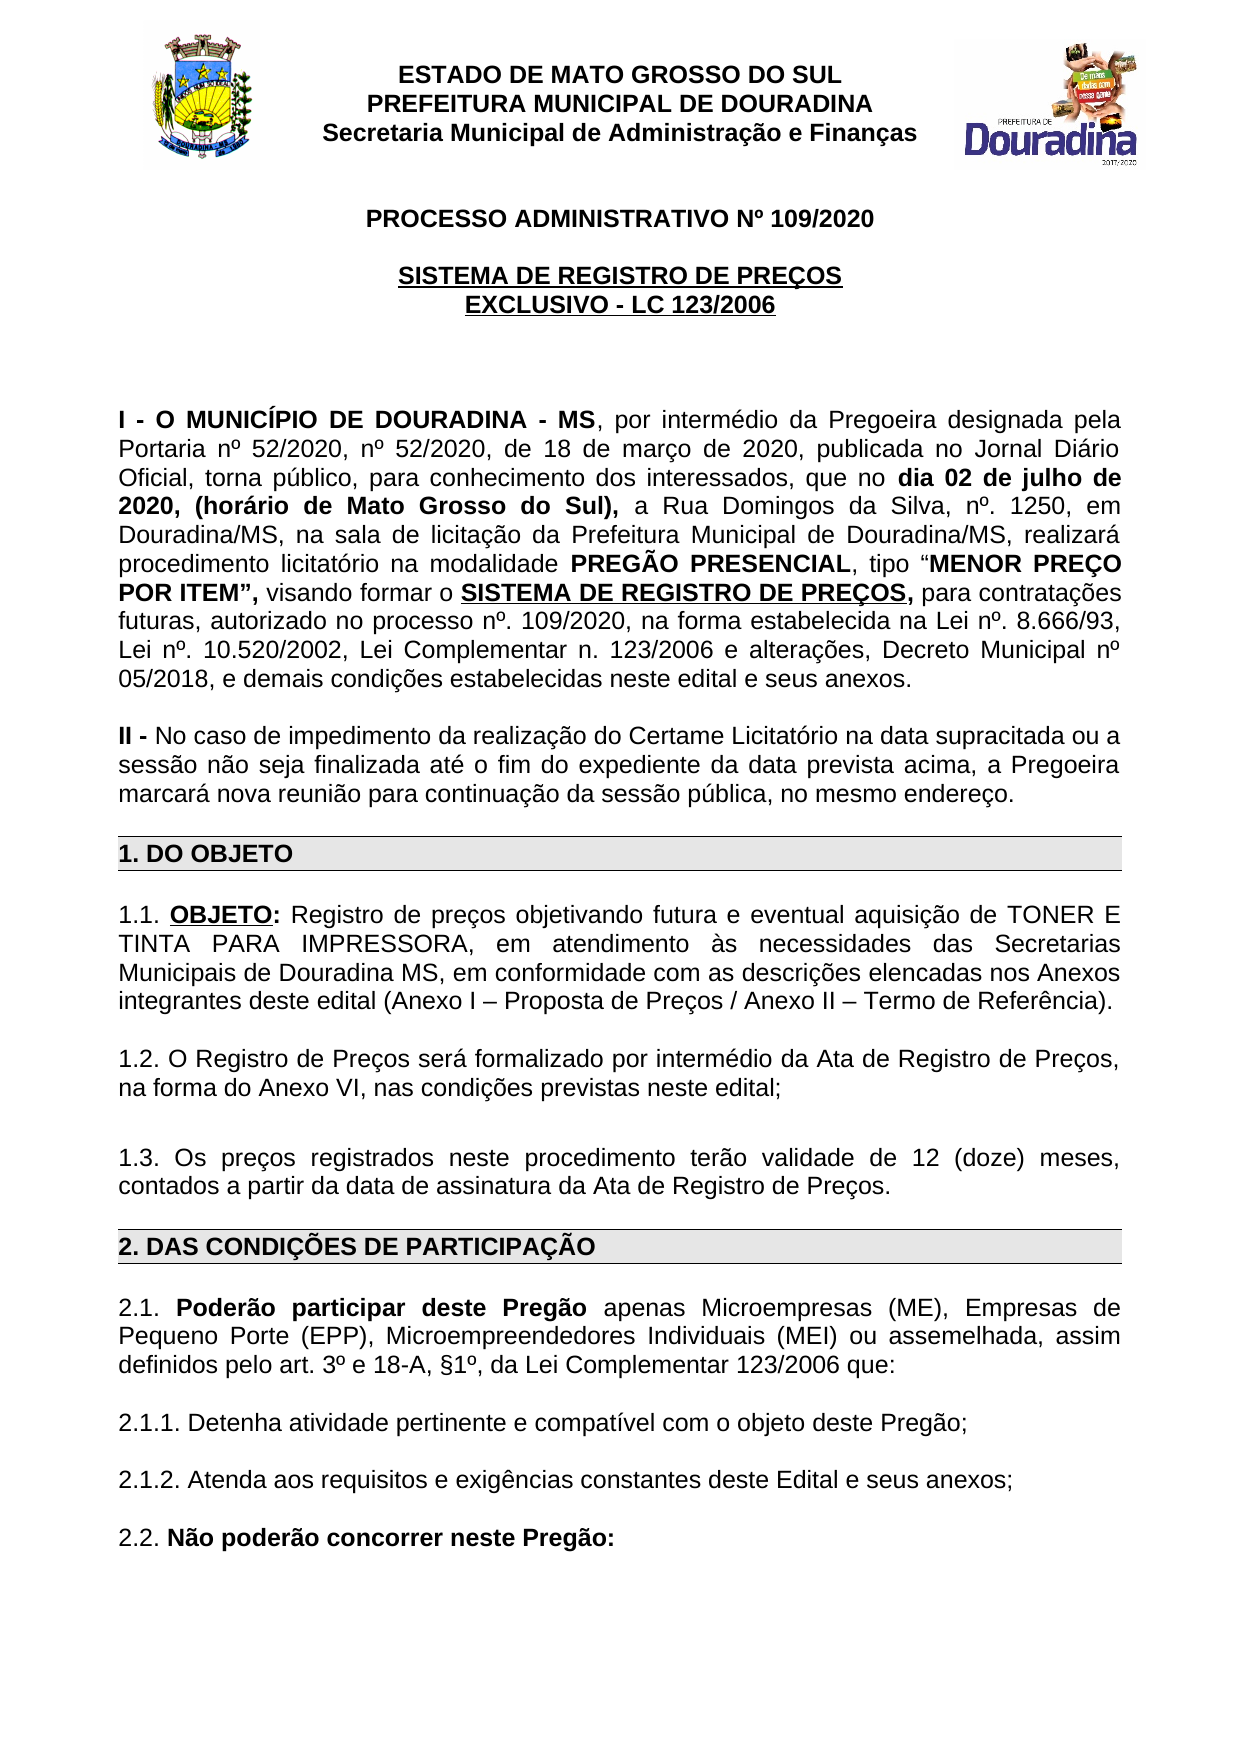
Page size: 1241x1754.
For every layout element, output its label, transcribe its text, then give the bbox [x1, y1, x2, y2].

text 2.2. Não poderão concorrer neste Pregão: [118, 1522, 1122, 1551]
text II - No caso de impedimento da realização do Certame Licitatório na data supracitada ou a sessão não seja finalizada até o fim do expediente da data prevista acima, a Pregoeira marcará nova reunião para continuação da sessão pública, no mesmo endereço. [118, 721, 1122, 807]
text PROCESSO ADMINISTRATIVO Nº 109/2020 [118, 204, 1122, 232]
text 2.1.1. Detenha atividade pertinente e compatível com o objeto deste Pregão; [118, 1407, 1122, 1436]
text 2.1. Poderão participar deste Pregão apenas Microempresas (ME), Empresas de Pequeno Porte (EPP), Microempreendedores Individuais (MEI) ou assemelhada, assim definidos pelo art. 3º e 18-A, §1º, da Lei Complementar 123/2006 que: [118, 1292, 1122, 1379]
text 1.1. OBJETO: Registro de preços objetivando futura e eventual aquisição de TONER E TINTA PARA IMPRESSORA, em atendimento às necessidades das Secretarias Municipais de Douradina MS, em conformidade com as descrições elencadas nos Anexos integrantes deste edital (Anexo I – Proposta de Preços / Anexo II – Termo de Referência). [118, 900, 1122, 1015]
picture [143, 20, 260, 170]
text I - O MUNICÍPIO DE DOURADINA - MS, por intermédio da Pregoeira designada pela Portaria nº 52/2020, nº 52/2020, de 18 de março de 2020, publicada no Jornal Diário Oficial, torna público, para conhecimento dos interessados, que no dia 02 de julho de 2020, (horário de Mato Grosso do Sul), a Rua Domingos da Silva, nº. 1250, em Douradina/MS, na sala de licitação da Prefeitura Municipal de Douradina/MS, realizará procedimento licitatório na modalidade PREGÃO PRESENCIAL, tipo “MENOR PREÇO POR ITEM”, visando formar o SISTEMA DE REGISTRO DE PREÇOS, para contratações futuras, autorizado no processo nº. 109/2020, na forma estabelecida na Lei nº. 8.666/93, Lei nº. 10.520/2002, Lei Complementar n. 123/2006 e alterações, Decreto Municipal nº 05/2018, e demais condições estabelecidas neste edital e seus anexos. [118, 405, 1122, 692]
text EXCLUSIVO - LC 123/2006 [118, 290, 1122, 319]
text 2.1.2. Atenda aos requisitos e exigências constantes deste Edital e seus anexos; [118, 1465, 1122, 1494]
text 1. DO OBJETO [118, 837, 1122, 870]
text 2. DAS CONDIÇÕES DE PARTICIPAÇÃO [118, 1230, 1122, 1263]
text 1.3. Os preços registrados neste procedimento terão validade de 12 (doze) meses, contados a partir da data de assinatura da Ata de Registro de Preços. [118, 1142, 1122, 1200]
text SISTEMA DE REGISTRO DE PREÇOS [118, 261, 1122, 290]
text 1.2. O Registro de Preços será formalizado por intermédio da Ata de Registro de Preços, na forma do Anexo VI, nas condições previstas neste edital; [118, 1044, 1122, 1101]
picture [954, 39, 1147, 170]
